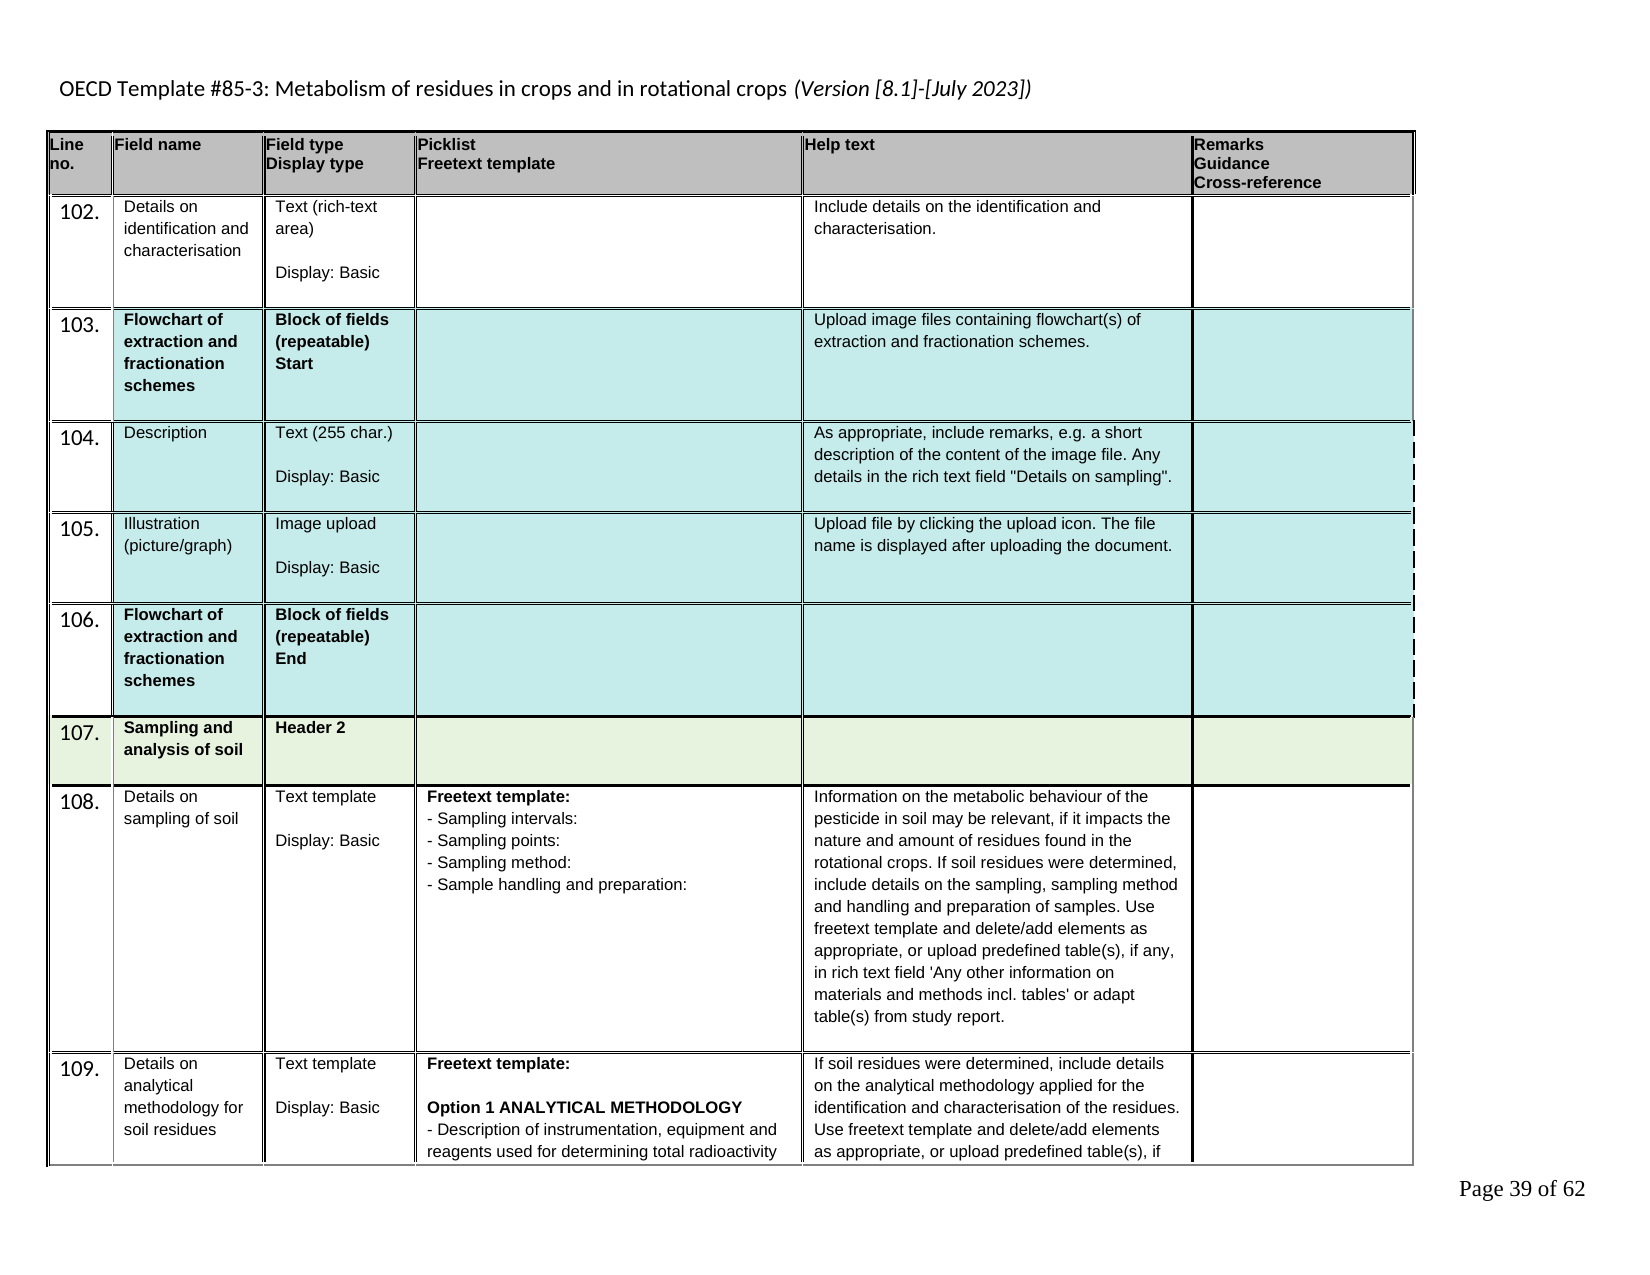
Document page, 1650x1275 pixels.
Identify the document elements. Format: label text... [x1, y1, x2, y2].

table_cell [1192, 602, 1414, 715]
table_cell [1192, 194, 1414, 307]
table_cell Upload file by clicking the upload icon. The file name is displayed after uploading the document. [804, 514, 1191, 602]
table_cell Details on identification and characterisation [114, 197, 262, 307]
table_cell Details on sampling of soil [114, 787, 262, 1051]
table_cell [1192, 1051, 1414, 1164]
table_cell [804, 605, 1191, 715]
table_header Line no. [50, 133, 112, 194]
table_cell [1194, 784, 1412, 1051]
table_cell [1192, 420, 1414, 511]
table_cell Flowchart of extraction and fractionation schemes [114, 605, 262, 715]
table_header Picklist Freetext template [416, 133, 803, 194]
table_cell [804, 718, 1191, 784]
table_cell Header 2 [266, 718, 414, 784]
table_header Help text [803, 133, 1192, 194]
table_cell Block of fields (repeatable) Start [266, 310, 414, 420]
table_cell [48, 1051, 112, 1164]
table_cell [417, 310, 801, 420]
table_header Field name [113, 132, 264, 194]
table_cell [803, 1054, 1192, 1164]
table_cell Text (rich-text area) Display: Basic [266, 197, 414, 307]
table_cell Flowchart of extraction and fractionation schemes [114, 310, 262, 420]
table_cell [416, 1054, 803, 1164]
table_cell [48, 511, 112, 602]
table_header Remarks Guidance Cross-reference [1192, 133, 1412, 194]
table_cell [417, 423, 801, 511]
table_cell [48, 420, 112, 511]
table_cell [417, 197, 801, 307]
table_cell [1194, 715, 1413, 784]
table_cell Image upload Display: Basic [266, 514, 414, 602]
table_cell As appropriate, include remarks, e.g. a short description of the content of the image file. Any details in the rich text field "Details on sampling". [804, 423, 1191, 511]
table_cell [48, 307, 112, 420]
table_cell Block of fields (repeatable) End [266, 605, 414, 715]
table_cell [417, 605, 801, 715]
table_cell Include details on the identification and characterisation. [804, 197, 1191, 307]
table_cell Description [114, 423, 262, 511]
table_cell [417, 514, 801, 602]
table_cell Text template Display: Basic [264, 1054, 416, 1164]
table_cell Upload image files containing flowchart(s) of extraction and fractionation schemes. [804, 310, 1191, 420]
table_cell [113, 1051, 264, 1164]
table_cell Freetext template: - Sampling intervals: - Sampling points: - Sampling method: - Sample handling and preparation: [417, 787, 801, 1051]
table_header Field type Display type [264, 133, 416, 194]
table_cell [1192, 511, 1414, 602]
table_cell [1192, 307, 1414, 420]
table_cell [48, 602, 112, 715]
table_cell [50, 715, 111, 784]
table_cell Text template Display: Basic [266, 787, 414, 1051]
table_cell Text (255 char.) Display: Basic [266, 423, 414, 511]
table_cell [417, 718, 801, 784]
table_cell [48, 194, 112, 307]
table_cell Information on the metabolic behaviour of the pesticide in soil may be relevant, if it impacts the nature and amount of residues found in the rotational crops. If soil residues were determined, include details on the sampling, sampling method and handling and preparation of samples. Use freetext template and delete/add elements as appropriate, or upload predefined table(s), if any, in rich text field 'Any other information on materials and methods incl. tables' or adapt table(s) from study report. [804, 787, 1191, 1051]
table_cell Illustration (picture/graph) [114, 514, 262, 602]
table_cell Sampling and analysis of soil [114, 718, 262, 784]
table_cell [50, 784, 111, 1051]
